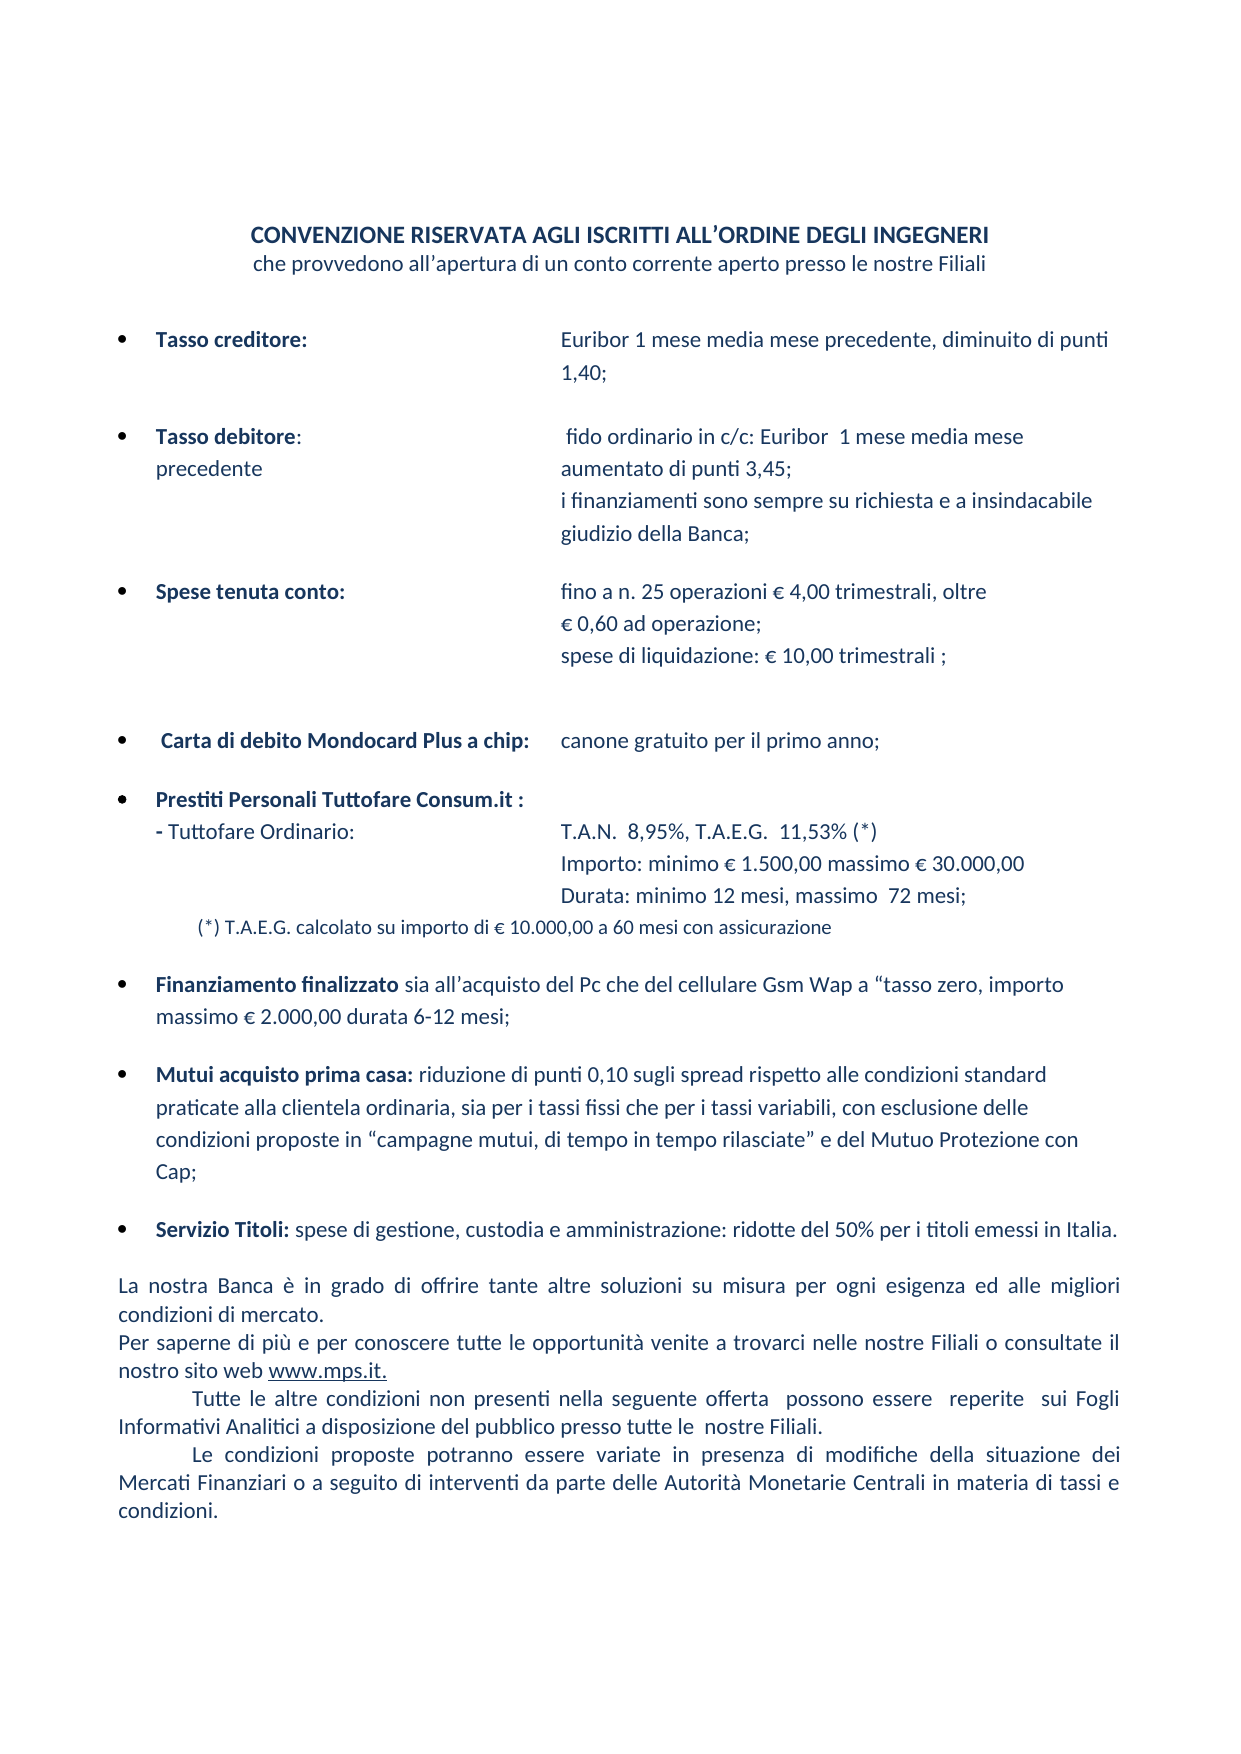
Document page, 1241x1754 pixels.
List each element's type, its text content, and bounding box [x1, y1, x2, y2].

list i finanziamenti sono sempre su richiesta e a insindacabile giudizio della Banca; [156, 487, 1122, 547]
text CONVENZIONE RISERVATA AGLI ISCRITTI ALL’ORDINE DEGLI INGEGNERI [118, 219, 1122, 249]
list Durata: minimo 12 mesi, massimo 72 mesi; [561, 882, 1122, 910]
list Spese tenuta conto: fino a n. 25 operazioni € 4,00 trimestrali, oltre [118, 577, 1122, 605]
list spese di liquidazione: € 10,00 trimestrali ; [561, 642, 1122, 670]
list Mutui acquisto prima casa: riduzione di punti 0,10 sugli spread rispetto alle condizioni standard praticate alla clientela ordinaria, sia per i tassi fissi che per i tassi variabili, con esclusione delle condizioni proposte in “campagne mutui, di tempo in tempo rilasciate” e del Mutuo Protezione con Cap; [118, 1061, 1122, 1185]
list Servizio Titoli: spese di gestione, custodia e amministrazione: ridotte del 50% per i titoli emessi in Italia. [118, 1216, 1122, 1244]
list Prestiti Personali Tuttofare Consum.it : [118, 785, 1122, 813]
text che provvedono all’apertura di un conto corrente aperto presso le nostre Filiali [118, 249, 1122, 277]
list Finanziamento finalizzato sia all’acquisto del Pc che del cellulare Gsm Wap a “tasso zero, importo massimo € 2.000,00 durata 6-12 mesi; [118, 970, 1122, 1030]
list Tasso debitore: fido ordinario in c/c: Euribor 1 mese media mese precedente aumentato di punti 3,45; [118, 422, 1122, 482]
list Carta di debito Mondocard Plus a chip: canone gratuito per il primo anno; [118, 727, 1122, 754]
list (*) T.A.E.G. calcolato su importo di € 10.000,00 a 60 mesi con assicurazione [118, 914, 1122, 939]
text La nostra Banca è in grado di offrire tante altre soluzioni su misura per ogni esigenza ed alle migliori condizioni di mercato. [118, 1272, 1122, 1328]
list € 0,60 ad operazione; [156, 609, 1122, 637]
list Importo: minimo € 1.500,00 massimo € 30.000,00 [561, 849, 1122, 877]
list - Tuttofare Ordinario: T.A.N. 8,95%, T.A.E.G. 11,53% (*) [156, 817, 1122, 845]
text Le condizioni proposte potranno essere variate in presenza di modifiche della situazione dei Mercati Finanziari o a seguito di interventi da parte delle Autorità Monetarie Centrali in materia di tassi e condizioni. [118, 1440, 1122, 1524]
text Per saperne di più e per conoscere tutte le opportunità venite a trovarci nelle nostre Filiali o consultate il nostro sito web www.mps.it. [118, 1328, 1122, 1384]
list Tasso creditore: Euribor 1 mese media mese precedente, diminuito di punti 1,40; [118, 326, 1122, 386]
text Tutte le altre condizioni non presenti nella seguente offerta possono essere reperite sui Fogli Informativi Analitici a disposizione del pubblico presso tutte le nostre Filiali. [118, 1384, 1122, 1440]
